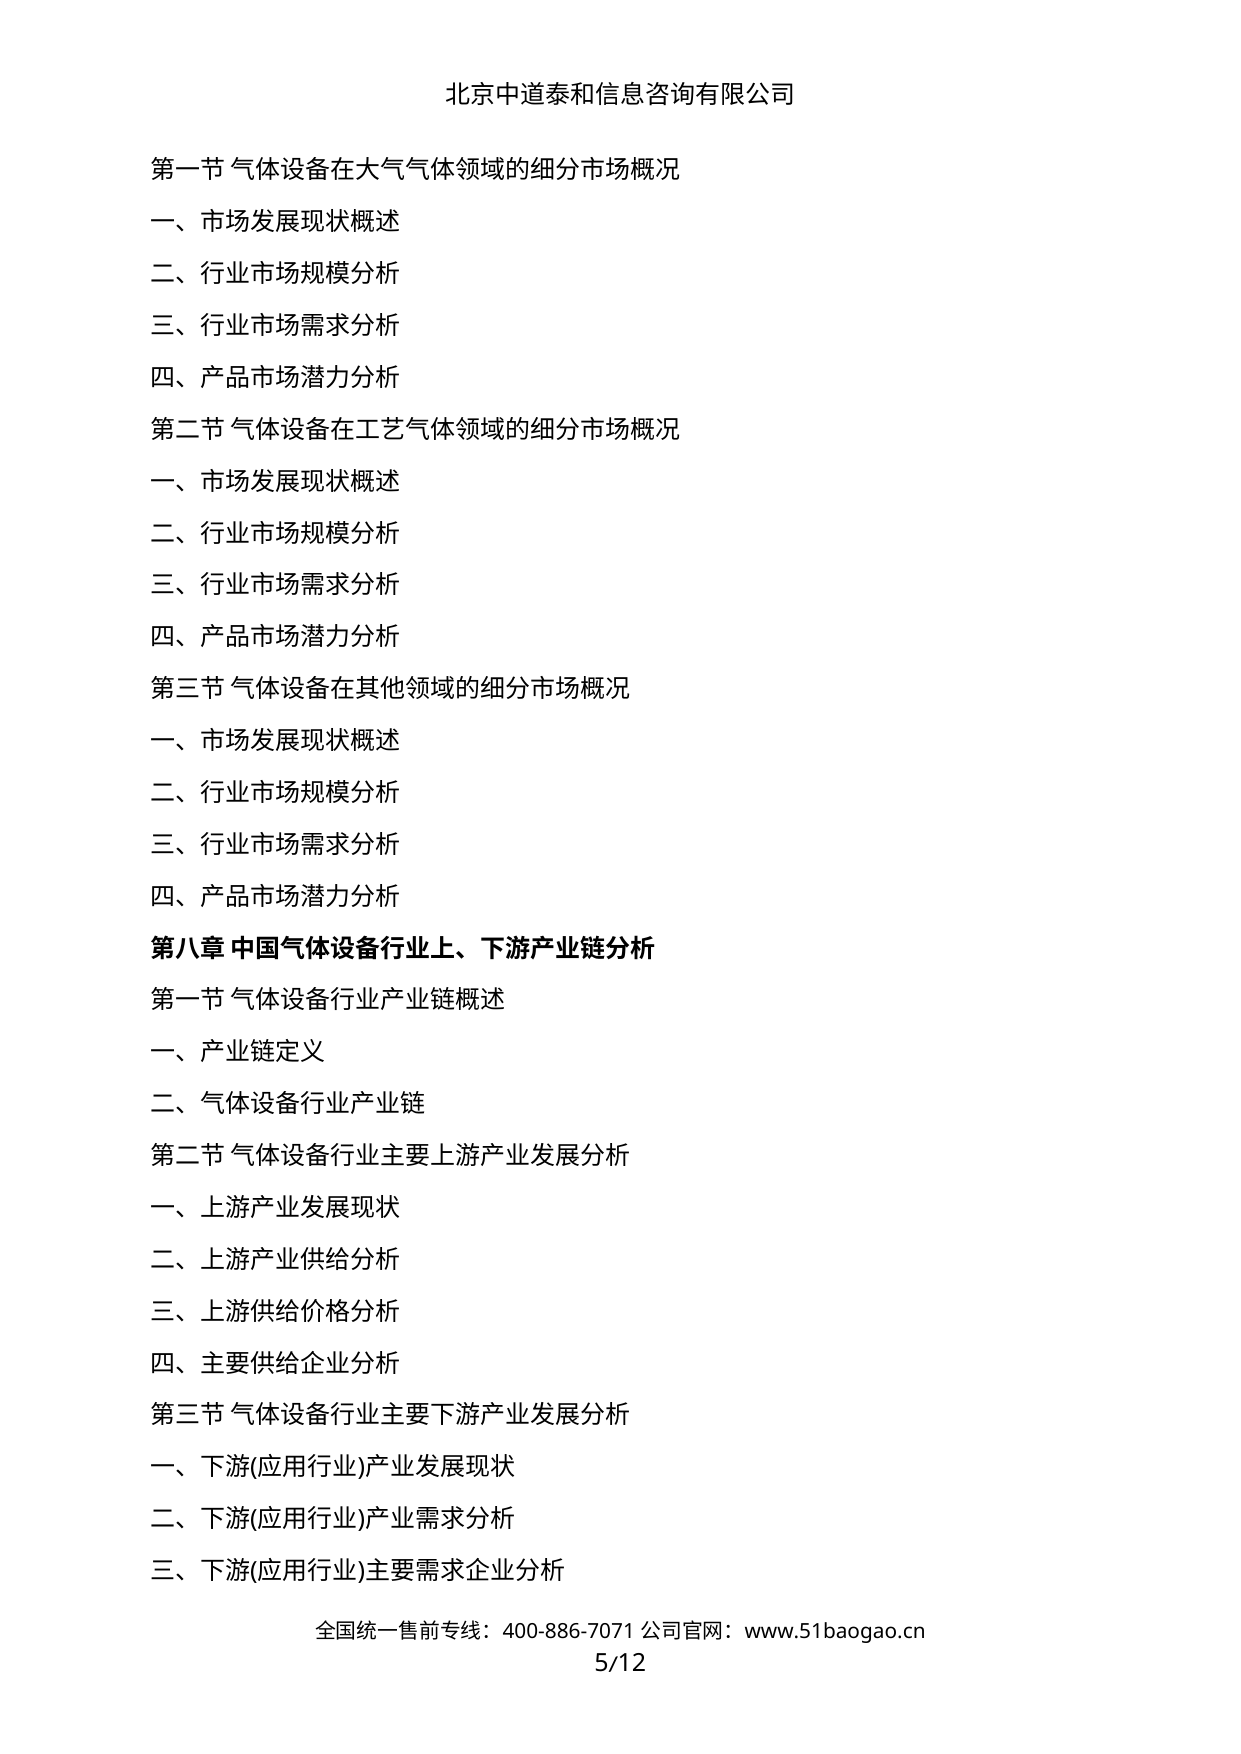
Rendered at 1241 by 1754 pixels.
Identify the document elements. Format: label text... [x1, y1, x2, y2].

text 第一节 气体设备在大气气体领域的细分市场概况 [150, 150, 1090, 186]
text 三、上游供给价格分析 [150, 1291, 1090, 1327]
text 三、行业市场需求分析 [150, 565, 1090, 601]
text 二、气体设备行业产业链 [150, 1084, 1090, 1120]
text 二、下游(应用行业)产业需求分析 [150, 1499, 1090, 1535]
text 二、行业市场规模分析 [150, 254, 1090, 290]
text 第二节 气体设备在工艺气体领域的细分市场概况 [150, 409, 1090, 446]
text 一、市场发展现状概述 [150, 202, 1090, 238]
text 一、市场发展现状概述 [150, 461, 1090, 497]
text 四、产品市场潜力分析 [150, 876, 1090, 912]
text 第二节 气体设备行业主要上游产业发展分析 [150, 1136, 1090, 1172]
text 一、上游产业发展现状 [150, 1187, 1090, 1224]
text 二、上游产业供给分析 [150, 1239, 1090, 1276]
text 四、产品市场潜力分析 [150, 357, 1090, 394]
text 三、行业市场需求分析 [150, 306, 1090, 342]
text 三、下游(应用行业)主要需求企业分析 [150, 1551, 1090, 1587]
text 三、行业市场需求分析 [150, 824, 1090, 861]
text 二、行业市场规模分析 [150, 772, 1090, 809]
text 第一节 气体设备行业产业链概述 [150, 980, 1090, 1016]
text 二、行业市场规模分析 [150, 513, 1090, 549]
text 一、市场发展现状概述 [150, 721, 1090, 757]
text 第八章 中国气体设备行业上、下游产业链分析 [150, 928, 1090, 964]
text 一、下游(应用行业)产业发展现状 [150, 1447, 1090, 1483]
text 四、主要供给企业分析 [150, 1343, 1090, 1379]
text 第三节 气体设备在其他领域的细分市场概况 [150, 669, 1090, 705]
text 第三节 气体设备行业主要下游产业发展分析 [150, 1395, 1090, 1431]
text 一、产业链定义 [150, 1032, 1090, 1068]
text 四、产品市场潜力分析 [150, 617, 1090, 653]
